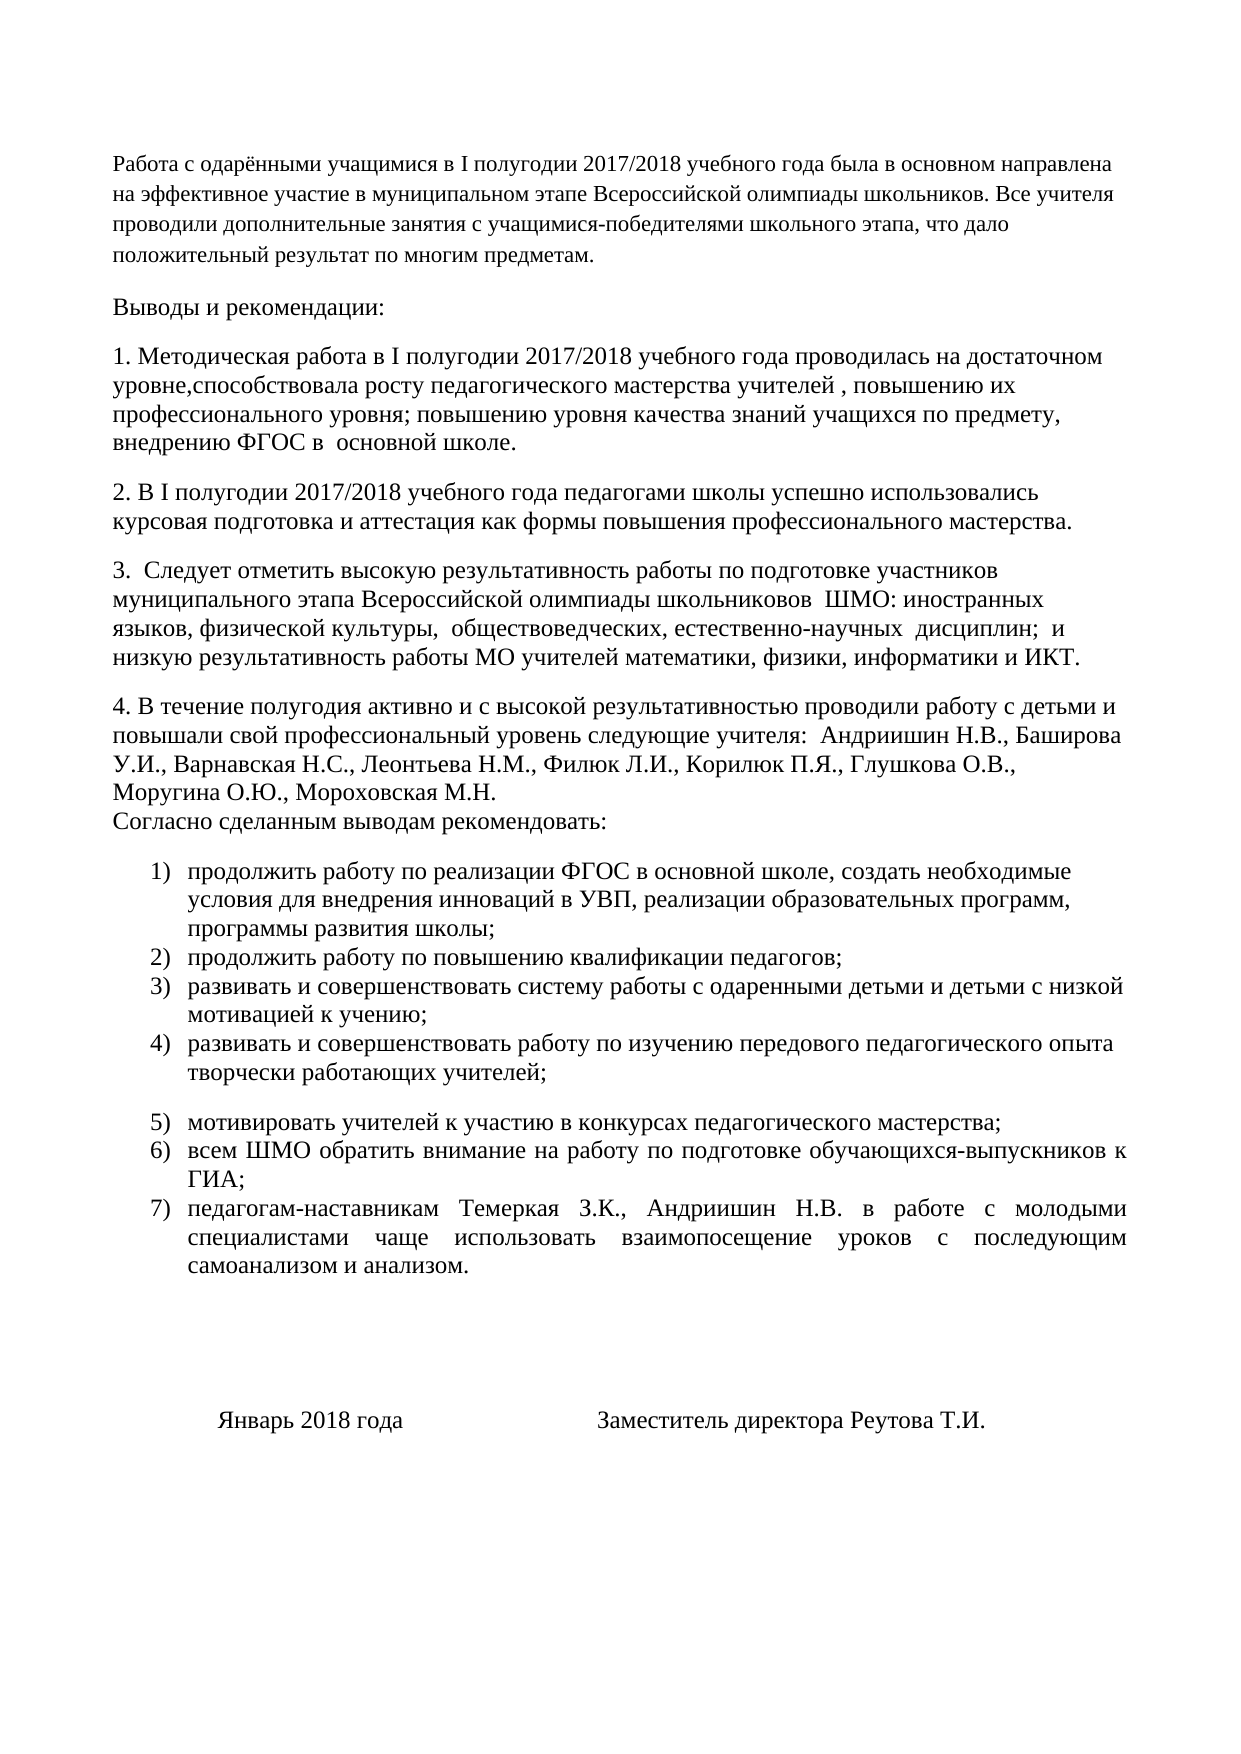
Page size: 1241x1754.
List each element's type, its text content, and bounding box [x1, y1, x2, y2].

list продолжить работу по реализации ФГОС в основной школе, создать необходимые условия для внедрения инноваций в УВП, реализации образовательных программ, программы развития школы; [150, 856, 1128, 942]
text 3. Следует отметить высокую результативность работы по подготовке участников муниципального этапа Всероссийской олимпиады школьниковов ШМО: иностранных языков, физической культуры, обществоведческих, естественно-научных дисциплин; и низкую результативность работы МО учителей математики, физики, информатики и ИКТ. [112, 555, 1128, 670]
text Работа с одарёнными учащимися в I полугодии 2017/2018 учебного года была в основном направлена на эффективное участие в муниципальном этапе Всероссийской олимпиады школьников. Все учителя проводили дополнительные занятия с учащимися-победителями школьного этапа, что дало положительный результат по многим предметам. [112, 150, 1128, 267]
list педагогам-наставникам Темеркая З.К., Андриишин Н.В. в работе с молодыми специалистами чаще использовать взаимопосещение уроков с последующим самоанализом и анализом. [150, 1193, 1128, 1279]
list мотивировать учителей к участию в конкурсах педагогического мастерства; [150, 1107, 1128, 1135]
text 1. Методическая работа в I полугодии 2017/2018 учебного года проводилась на достаточном уровне,способствовала росту педагогического мастерства учителей , повышению их профессионального уровня; повышению уровня качества знаний учащихся по предмету, внедрению ФГОС в основной школе. [112, 341, 1128, 456]
list развивать и совершенствовать работу по изучению передового педагогического опыта творчески работающих учителей; [150, 1028, 1128, 1086]
text 4. В течение полугодия активно и с высокой результативностью проводили работу с детьми и повышали свой профессиональный уровень следующие учителя: Андриишин Н.В., Баширова У.И., Варнавская Н.С., Леонтьева Н.М., Филюк Л.И., Корилюк П.Я., Глушкова О.В., Моругина О.Ю., Мороховская М.Н. Согласно сделанным выводам рекомендовать: [112, 691, 1128, 835]
text Январь 2018 года Заместитель директора Реутова Т.И. [112, 1405, 1128, 1433]
text Выводы и рекомендации: [112, 292, 1128, 320]
text 2. В I полугодии 2017/2018 учебного года педагогами школы успешно использовались курсовая подготовка и аттестация как формы повышения профессионального мастерства. [112, 477, 1128, 534]
list развивать и совершенствовать систему работы с одаренными детьми и детьми с низкой мотивацией к учению; [150, 971, 1128, 1028]
list продолжить работу по повышению квалификации педагогов; [150, 942, 1128, 971]
list всем ШМО обратить внимание на работу по подготовке обучающихся-выпускников к ГИА; [150, 1135, 1128, 1193]
